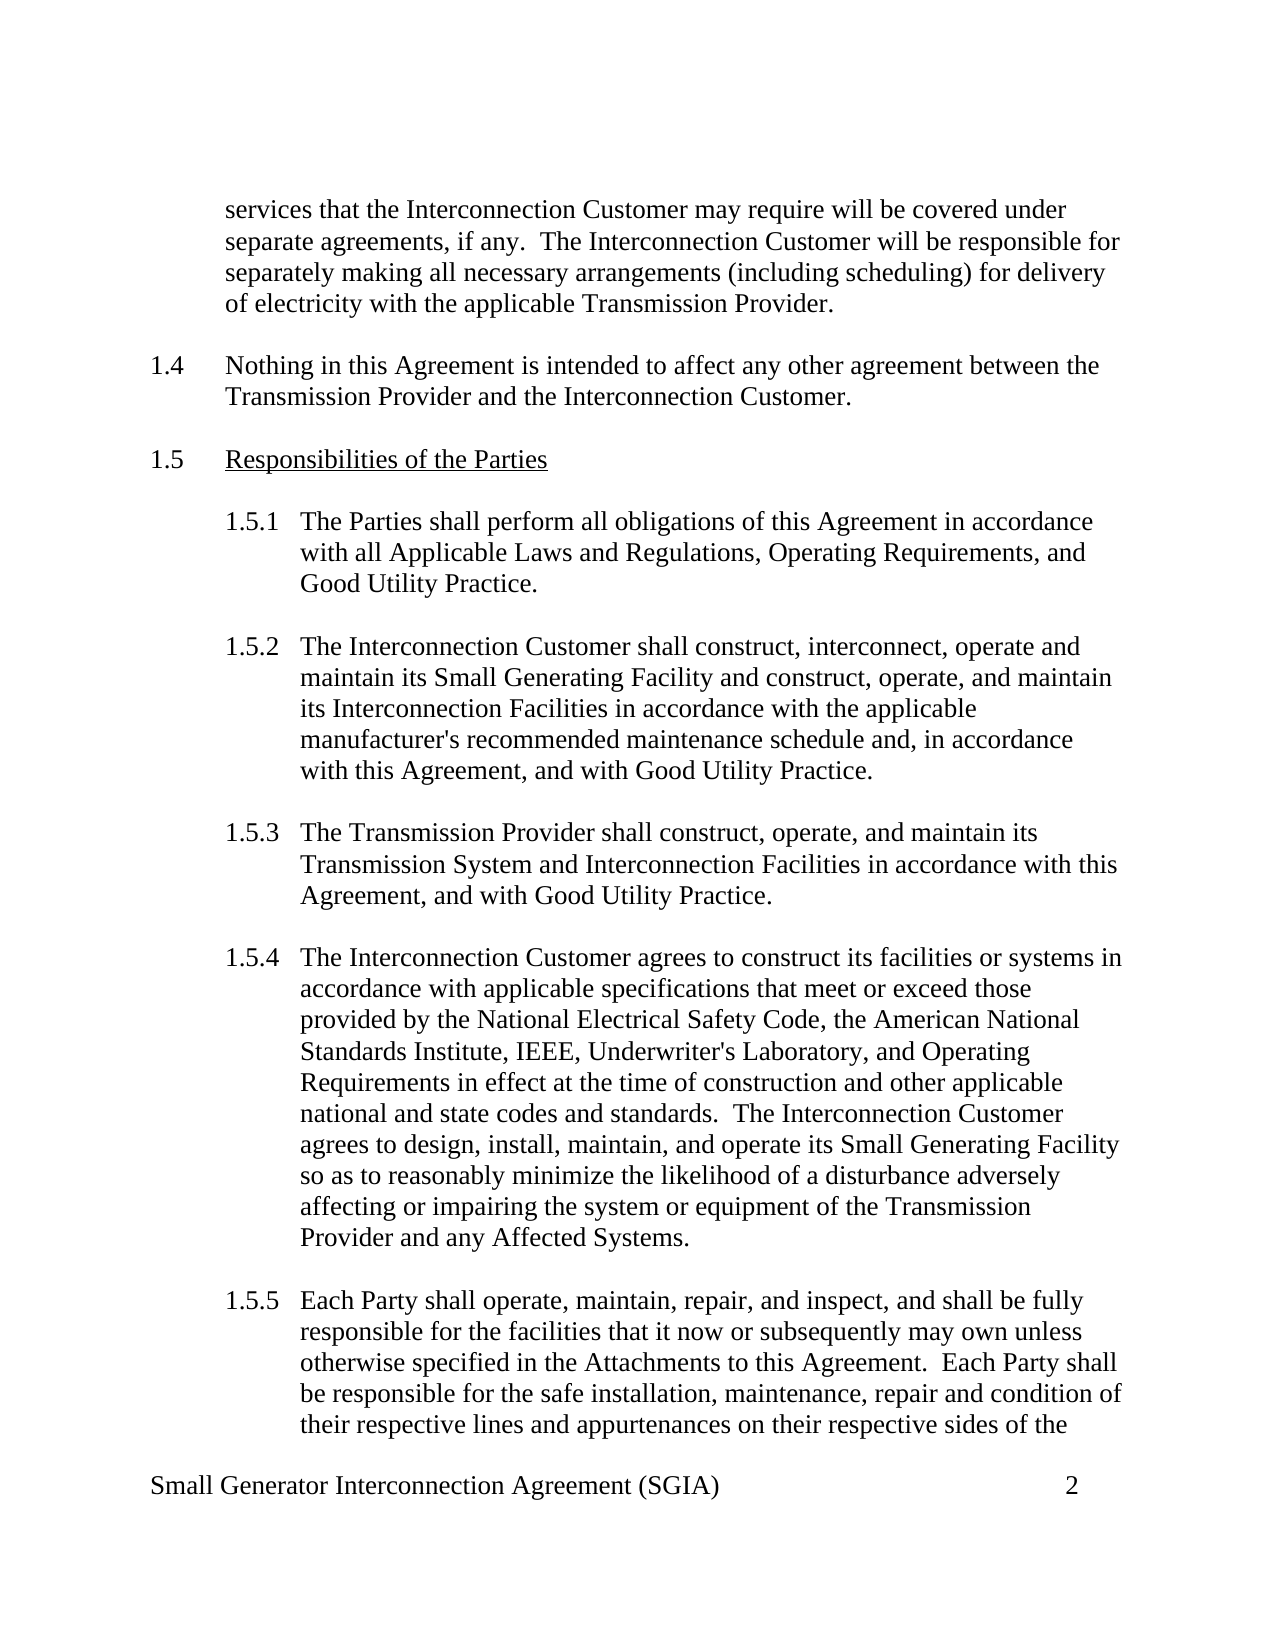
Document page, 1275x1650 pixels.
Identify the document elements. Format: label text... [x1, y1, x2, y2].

text 1.5.2 The Interconnection Customer shall construct, interconnect, operate and maintain its Small Generating Facility and construct, operate, and maintain its Interconnection Facilities in accordance with the applicable manufacturer's recommended maintenance schedule and, in accordance with this Agreement, and with Good Utility Practice. [150, 630, 1125, 785]
text 1.4 Nothing in this Agreement is intended to affect any other agreement between the Transmission Provider and the Interconnection Customer. [150, 349, 1125, 412]
text 1.5.4 The Interconnection Customer agrees to construct its facilities or systems in accordance with applicable specifications that meet or exceed those provided by the National Electrical Safety Code, the American National Standards Institute, IEEE, Underwriter's Laboratory, and Operating Requirements in effect at the time of construction and other applicable national and state codes and standards. The Interconnection Customer agrees to design, install, maintain, and operate its Small Generating Facility so as to reasonably minimize the likelihood of a disturbance adversely affecting or impairing the system or equipment of the Transmission Provider and any Affected Systems. [225, 941, 1125, 1253]
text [150, 194, 1125, 318]
text 1.5.3 The Transmission Provider shall construct, operate, and maintain its Transmission System and Interconnection Facilities in accordance with this Agreement, and with Good Utility Practice. [150, 817, 1125, 910]
text 1.5 Responsibilities of the Parties [150, 443, 1125, 474]
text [225, 1284, 1125, 1439]
text 1.5.1 The Parties shall perform all obligations of this Agreement in accordance with all Applicable Laws and Regulations, Operating Requirements, and Good Utility Practice. [150, 505, 1125, 598]
